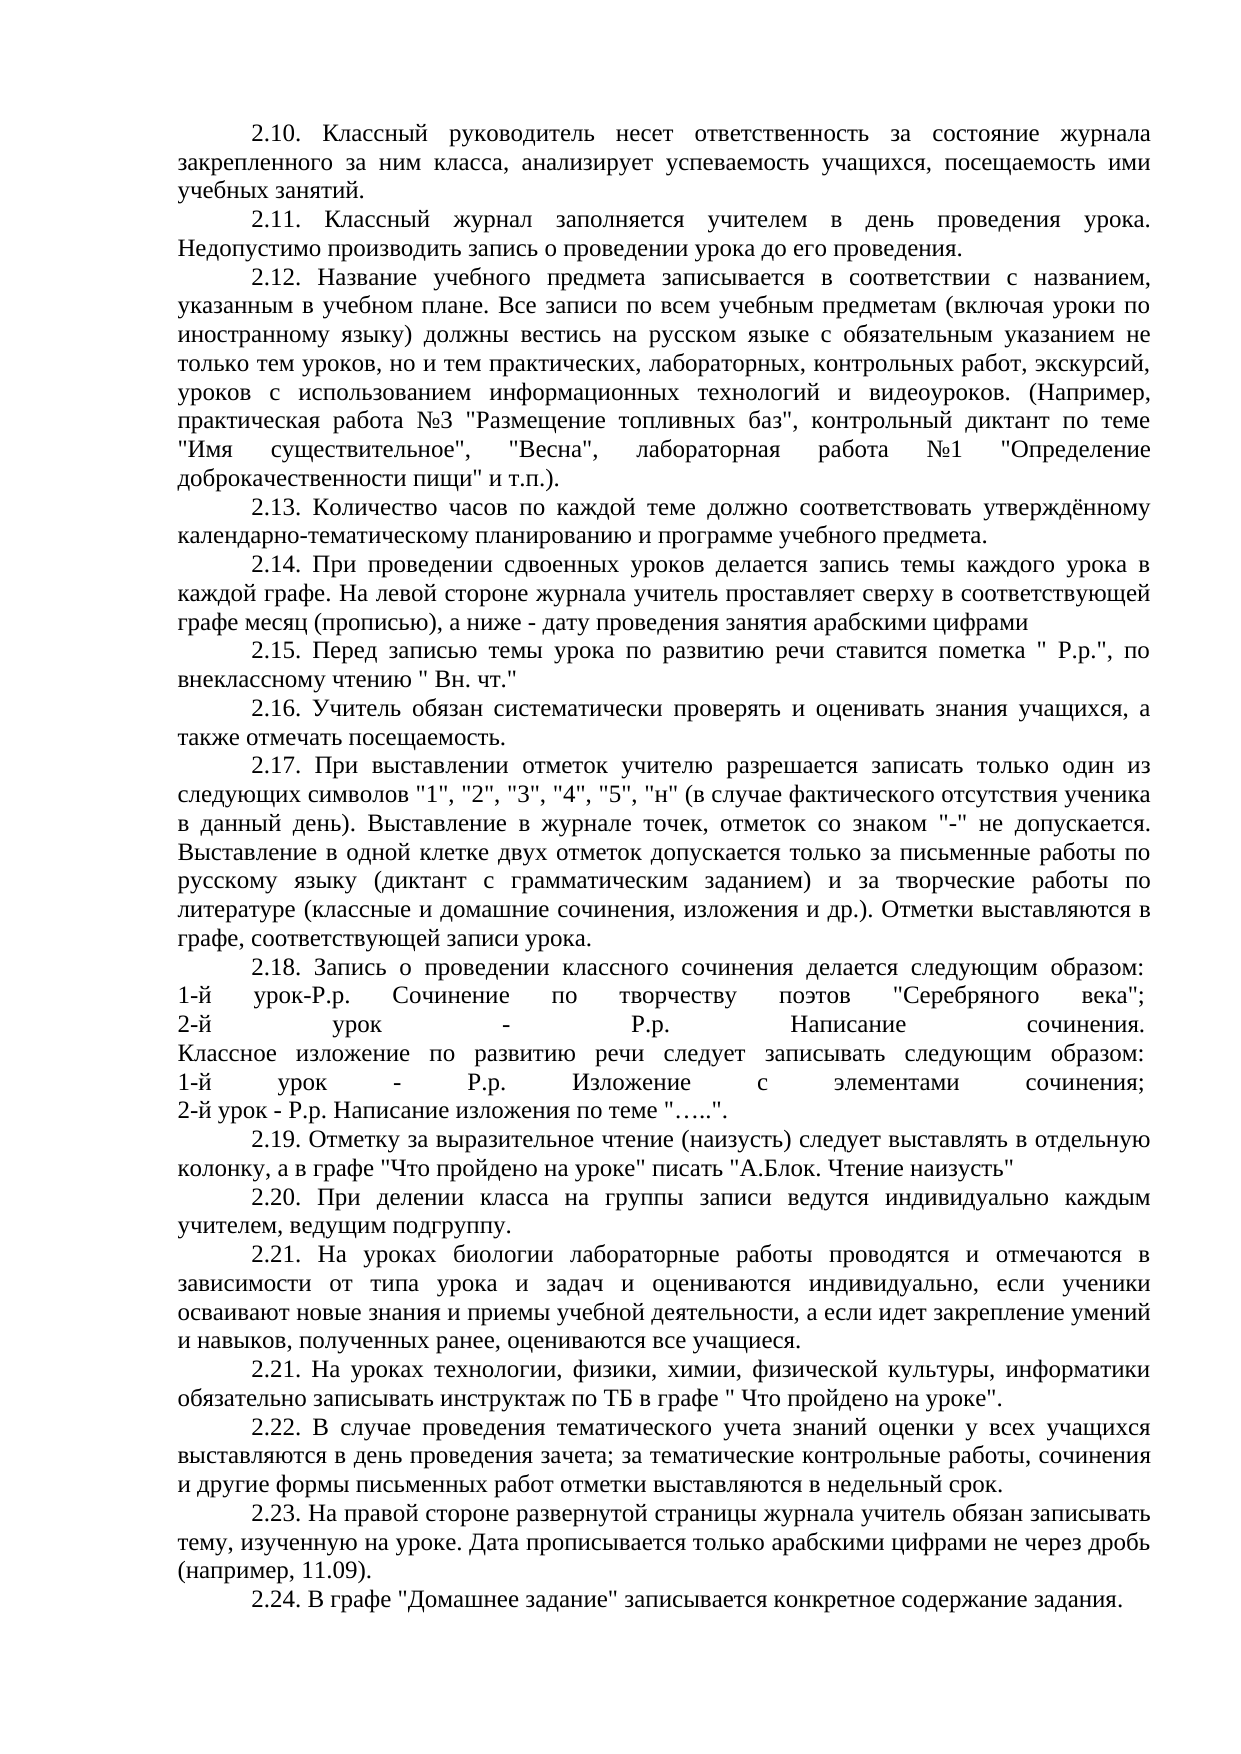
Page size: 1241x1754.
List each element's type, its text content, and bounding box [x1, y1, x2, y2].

text 2.21. На уроках технологии, физики, химии, физической культуры, информатики обязательно записывать инструктаж по ТБ в графе " Что пройдено на уроке". [177, 1354, 1152, 1412]
text 2.22. В случае проведения тематического учета знаний оценки у всех учащихся выставляются в день проведения зачета; за тематические контрольные работы, сочинения и другие формы письменных работ отметки выставляются в недельный срок. [177, 1412, 1152, 1498]
text 2.12. Название учебного предмета записывается в соответствии с названием, указанным в учебном плане. Все записи по всем учебным предметам (включая уроки по иностранному языку) должны вестись на русском языке с обязательным указанием не только тем уроков, но и тем практических, лабораторных, контрольных работ, экскурсий, уроков с использованием информационных технологий и видеоуроков. (Например, практическая работа №3 "Размещение топливных баз", контрольный диктант по теме "Имя существительное", "Весна", лабораторная работа №1 "Определение доброкачественности пищи" и т.п.). [177, 262, 1152, 492]
text 2.24. В графе "Домашнее задание" записывается конкретное содержание задания. [177, 1584, 1152, 1613]
text 2.13. Количество часов по каждой теме должно соответствовать утверждённому календарно-тематическому планированию и программе учебного предмета. [177, 492, 1152, 549]
text 2.20. При делении класса на группы записи ведутся индивидуально каждым учителем, ведущим подгруппу. [177, 1182, 1152, 1239]
text 2.15. Перед записью темы урока по развитию речи ставится пометка " Р.р.", по внеклассному чтению " Вн. чт." [177, 636, 1152, 693]
text 2.16. Учитель обязан систематически проверять и оценивать знания учащихся, а также отмечать посещаемость. [177, 693, 1152, 751]
text 2.21. На уроках биологии лабораторные работы проводятся и отмечаются в зависимости от типа урока и задач и оцениваются индивидуально, если ученики осваивают новые знания и приемы учебной деятельности, а если идет закрепление умений и навыков, полученных ранее, оцениваются все учащиеся. [177, 1239, 1152, 1354]
text 2.23. На правой стороне развернутой страницы журнала учитель обязан записывать тему, изученную на уроке. Дата прописывается только арабскими цифрами не через дробь (например, 11.09). [177, 1498, 1152, 1584]
text 2.17. При выставлении отметок учителю разрешается записать только один из следующих символов "1", "2", "3", "4", "5", "н" (в случае фактического отсутствия ученика в данный день). Выставление в журнале точек, отметок со знаком "-" не допускается. Выставление в одной клетке двух отметок допускается только за письменные работы по русскому языку (диктант с грамматическим заданием) и за творческие работы по литературе (классные и домашние сочинения, изложения и др.). Отметки выставляются в графе, соответствующей записи урока. [177, 751, 1152, 952]
text 2.19. Отметку за выразительное чтение (наизусть) следует выставлять в отдельную колонку, а в графе "Что пройдено на уроке" писать "А.Блок. Чтение наизусть" [177, 1124, 1152, 1182]
text 2.14. При проведении сдвоенных уроков делается запись темы каждого урока в каждой графе. На левой стороне журнала учитель проставляет сверху в соответствующей графе месяц (прописью), а ниже - дату проведения занятия арабскими цифрами [177, 549, 1152, 636]
text 2.18. Запись о проведении классного сочинения делается следующим образом: 1-й урок-Р.р. Сочинение по творчеству поэтов "Серебряного века"; 2-й урок - Р.р. Написание сочинения. Классное изложение по развитию речи следует записывать следующим образом: 1-й урок - Р.р. Изложение с элементами сочинения; 2-й урок - Р.р. Написание изложения по теме "…..". [177, 952, 1152, 1124]
text 2.10. Классный руководитель несет ответственность за состояние журнала закрепленного за ним класса, анализирует успеваемость учащихся, посещаемость ими учебных занятий. [177, 118, 1152, 204]
text 2.11. Классный журнал заполняется учителем в день проведения урока. Недопустимо производить запись о проведении урока до его проведения. [177, 204, 1152, 262]
